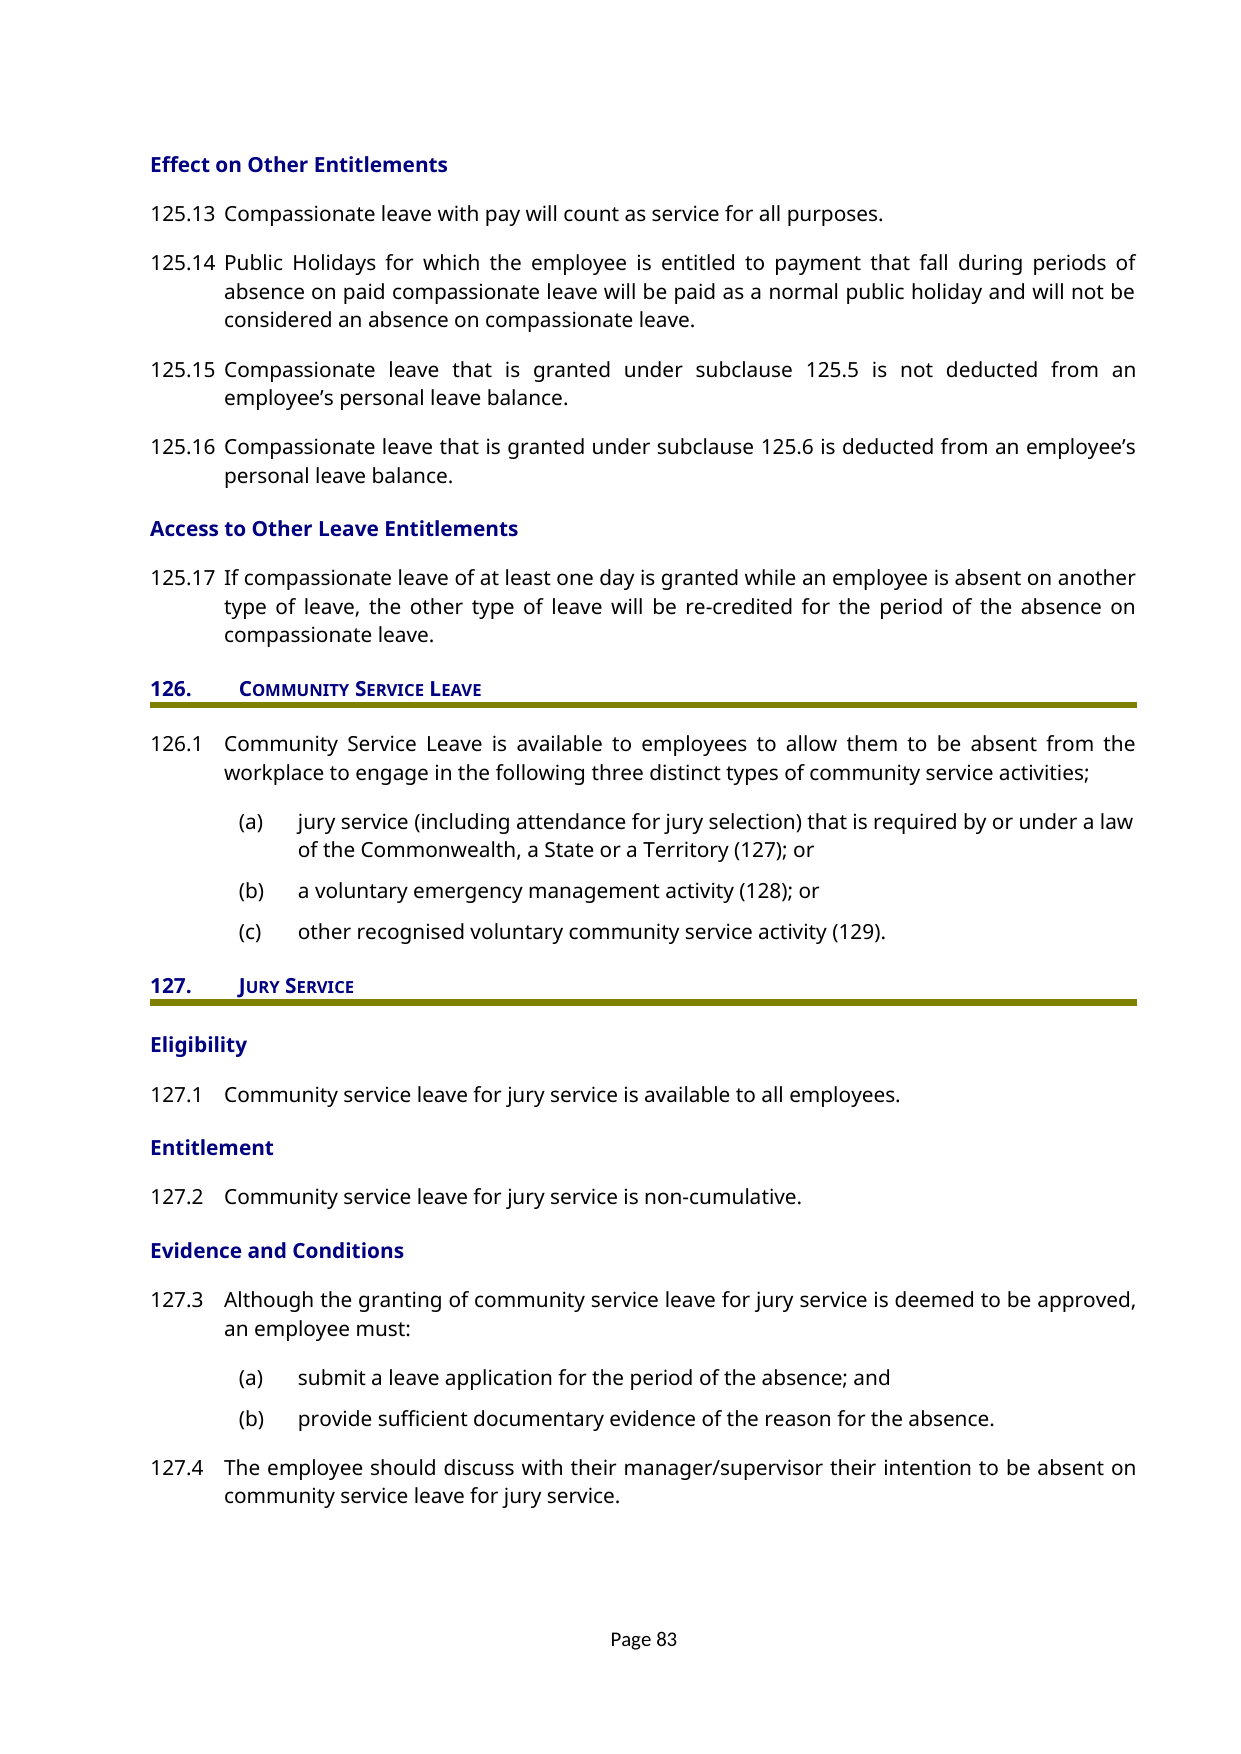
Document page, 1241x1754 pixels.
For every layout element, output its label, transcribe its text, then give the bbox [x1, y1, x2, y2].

text Compassionate leave that is granted under subclause 125.5 is not deducted from an employee’s personal leave balance. [150, 355, 1137, 412]
text Compassionate leave that is granted under subclause 125.6 is deducted from an employee’s personal leave balance. [150, 432, 1137, 489]
subtitle Entitlement [150, 1133, 1137, 1162]
text Compassionate leave with pay will count as service for all purposes. [150, 199, 1137, 228]
list provide sufficient documentary evidence of the reason for the absence. [239, 1404, 1137, 1432]
subtitle Community Service Leave [150, 674, 1137, 702]
subtitle Effect on Other Entitlements [150, 150, 1137, 178]
text If compassionate leave of at least one day is granted while an employee is absent on another type of leave, the other type of leave will be re-credited for the period of the absence on compassionate leave. [150, 563, 1137, 649]
subtitle Evidence and Conditions [150, 1236, 1137, 1264]
list other recognised voluntary community service activity (129). [239, 917, 1137, 946]
subtitle Access to Other Leave Entitlements [150, 514, 1137, 543]
subtitle Jury Service [150, 971, 1137, 999]
text Although the granting of community service leave for jury service is deemed to be approved, an employee must: [150, 1285, 1137, 1342]
text Community service leave for jury service is non-cumulative. [150, 1182, 1137, 1211]
text Community Service Leave is available to employees to allow them to be absent from the workplace to engage in the following three distinct types of community service activities; [150, 729, 1137, 786]
subtitle Eligibility [150, 1031, 1137, 1059]
text The employee should discuss with their manager/supervisor their intention to be absent on community service leave for jury service. [150, 1453, 1137, 1510]
text Community service leave for jury service is available to all employees. [150, 1080, 1137, 1108]
list jury service (including attendance for jury selection) that is required by or under a law of the Commonwealth, a State or a Territory (127); or [239, 807, 1137, 864]
list submit a leave application for the period of the absence; and [239, 1363, 1137, 1391]
list a voluntary emergency management activity (128); or [239, 876, 1137, 905]
text Public Holidays for which the employee is entitled to payment that fall during periods of absence on paid compassionate leave will be paid as a normal public holiday and will not be considered an absence on compassionate leave. [150, 248, 1137, 334]
